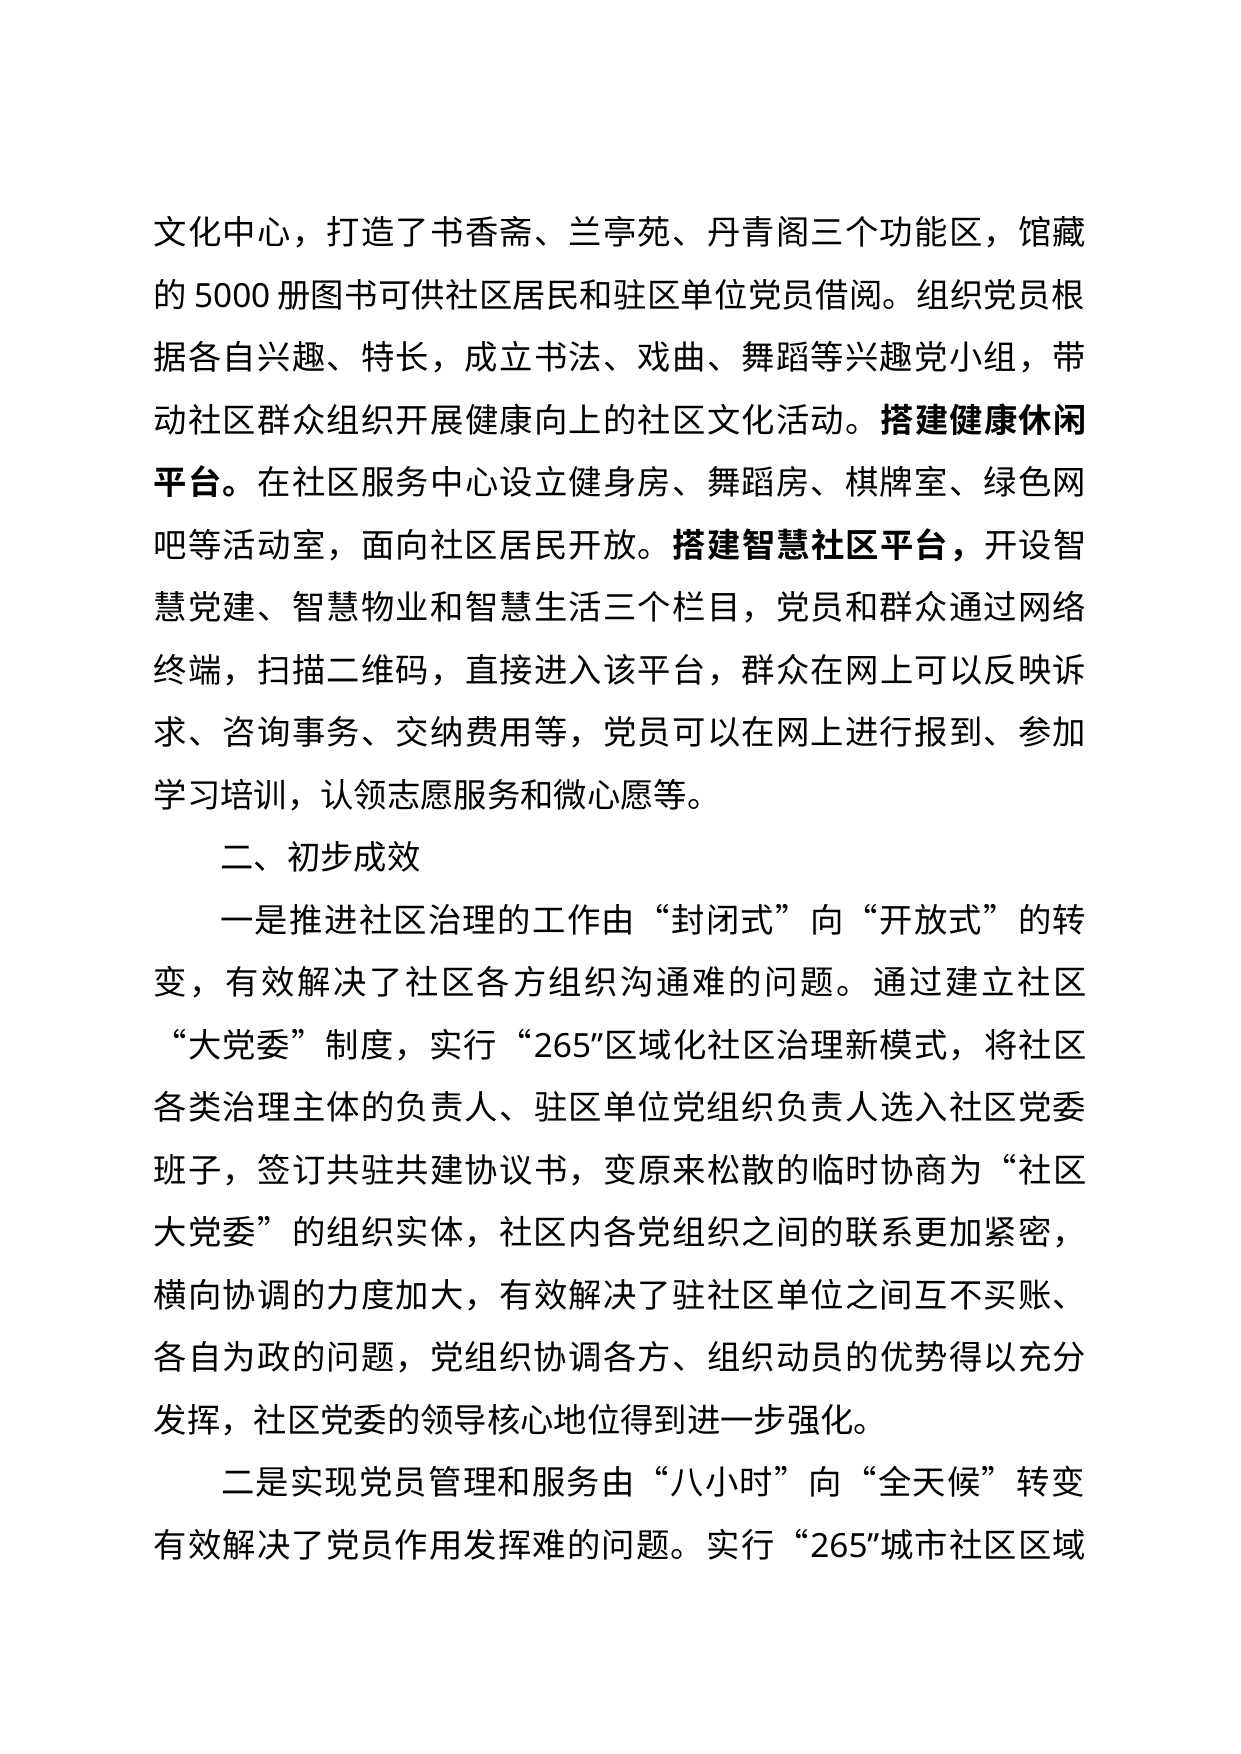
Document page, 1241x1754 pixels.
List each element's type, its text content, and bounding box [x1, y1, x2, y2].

text 一是推进社区治理的工作由“封闭式”向“开放式”的转变，有效解决了社区各方组织沟通难的问题。通过建立社区“大党委”制度，实行“265”区域化社区治理新模式，将社区各类治理主体的负责人、驻区单位党组织负责人选入社区党委班子，签订共驻共建协议书，变原来松散的临时协商为“社区大党委”的组织实体，社区内各党组织之间的联系更加紧密，横向协调的力度加大，有效解决了驻社区单位之间互不买账、各自为政的问题，党组织协调各方、组织动员的优势得以充分发挥，社区党委的领导核心地位得到进一步强化。 [153, 882, 1087, 1445]
text 二、初步成效 [153, 820, 1087, 882]
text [153, 195, 1087, 820]
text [153, 1445, 1087, 1570]
